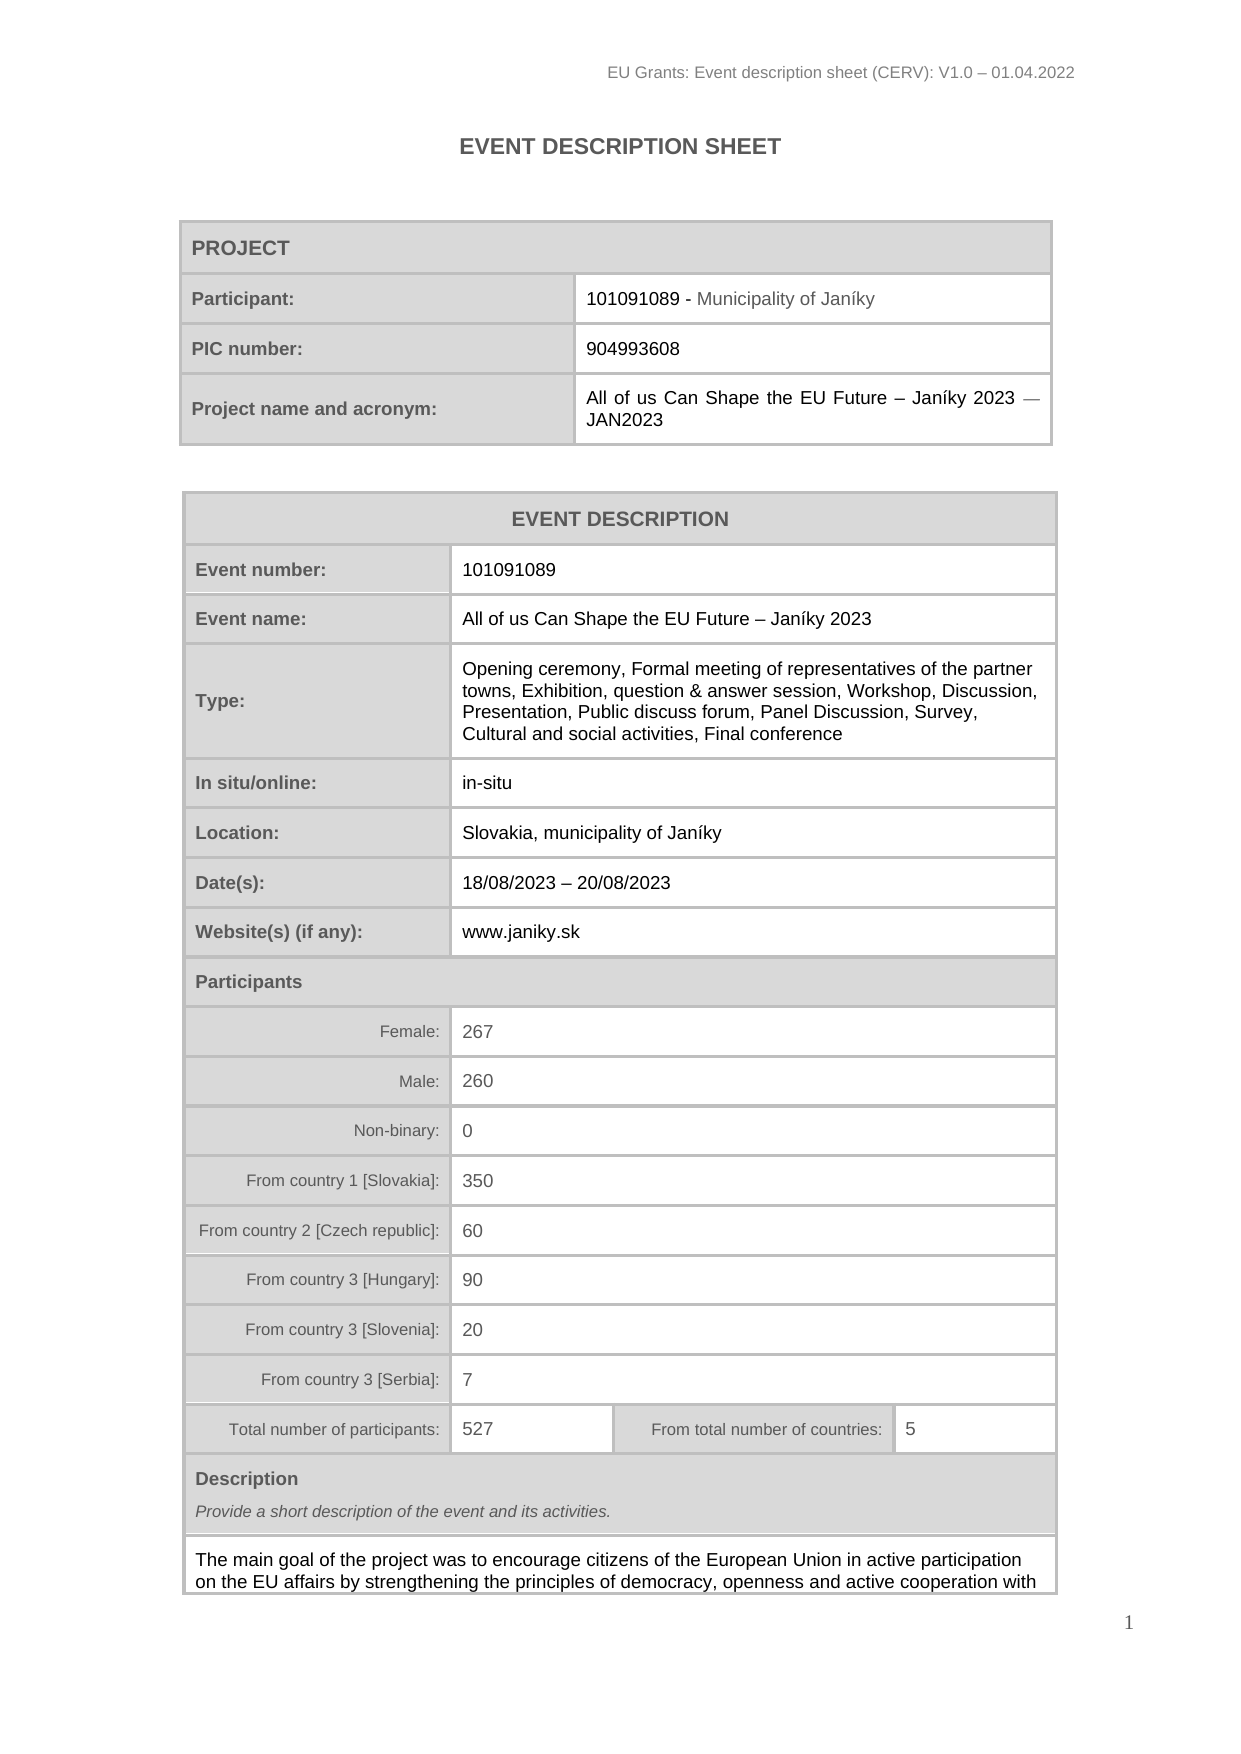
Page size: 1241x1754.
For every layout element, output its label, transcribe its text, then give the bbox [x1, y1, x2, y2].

table_cell Participant: [182, 275, 573, 322]
table_cell Male: [186, 1058, 449, 1104]
table_cell Description Provide a short description of the event and its activities. [186, 1455, 1055, 1533]
table_header EVENT DESCRIPTION [186, 494, 1055, 543]
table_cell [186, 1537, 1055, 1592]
table_cell PIC number: [182, 325, 573, 372]
table_cell All of us Can Shape the EU Future – Janíky 2023 — JAN2023 [576, 375, 1050, 443]
table_cell Type: [186, 645, 449, 757]
table_cell All of us Can Shape the EU Future – Janíky 2023 [452, 596, 1055, 642]
table_cell 260 [452, 1058, 1055, 1104]
table_cell From country 1 [Slovakia]: [186, 1157, 449, 1204]
table_cell From total number of countries: [615, 1406, 892, 1452]
table_cell Participants [186, 959, 1055, 1005]
table_cell From country 2 [Czech republic]: [186, 1207, 449, 1253]
table_cell Project name and acronym: [182, 375, 573, 443]
table_cell 527 [452, 1406, 612, 1452]
table_cell in-situ [452, 760, 1055, 806]
table_cell 0 [452, 1108, 1055, 1154]
table_cell Slovakia, municipality of Janíky [452, 809, 1055, 856]
table_cell Total number of participants: [186, 1406, 449, 1452]
table_cell Date(s): [186, 859, 449, 906]
table_cell Female: [186, 1008, 449, 1055]
table_cell 5 [896, 1406, 1055, 1452]
table_cell 90 [452, 1257, 1055, 1303]
table_cell 18/08/2023 – 20/08/2023 [452, 859, 1055, 906]
table_cell 20 [452, 1306, 1055, 1353]
table_cell From country 3 [Hungary]: [186, 1257, 449, 1303]
table_cell From country 3 [Slovenia]: [186, 1306, 449, 1353]
table_cell 60 [452, 1207, 1055, 1253]
table_cell 350 [452, 1157, 1055, 1204]
table_cell Opening ceremony, Formal meeting of representatives of the partner towns, Exhibition, question & answer session, Workshop, Discussion, Presentation, Public discuss forum, Panel Discussion, Survey, Cultural and social activities, Final conference [452, 645, 1055, 757]
table_cell 904993608 [576, 325, 1050, 372]
table_header PROJECT [182, 223, 1050, 272]
table_cell From country 3 [Serbia]: [186, 1356, 449, 1402]
table_cell 7 [452, 1356, 1055, 1402]
table_cell 101091089 [452, 546, 1055, 592]
table_cell Location: [186, 809, 449, 856]
table_cell In situ/online: [186, 760, 449, 806]
text EVENT DESCRIPTION SHEET [165, 133, 1075, 159]
table_cell Website(s) (if any): [186, 909, 449, 955]
table_cell 101091089 - Municipality of Janíky [576, 275, 1050, 322]
table_cell Event number: [186, 546, 449, 592]
table_cell www.janiky.sk [452, 909, 1055, 955]
table_cell Non-binary: [186, 1108, 449, 1154]
table_cell 267 [452, 1008, 1055, 1055]
table_cell Event name: [186, 596, 449, 642]
